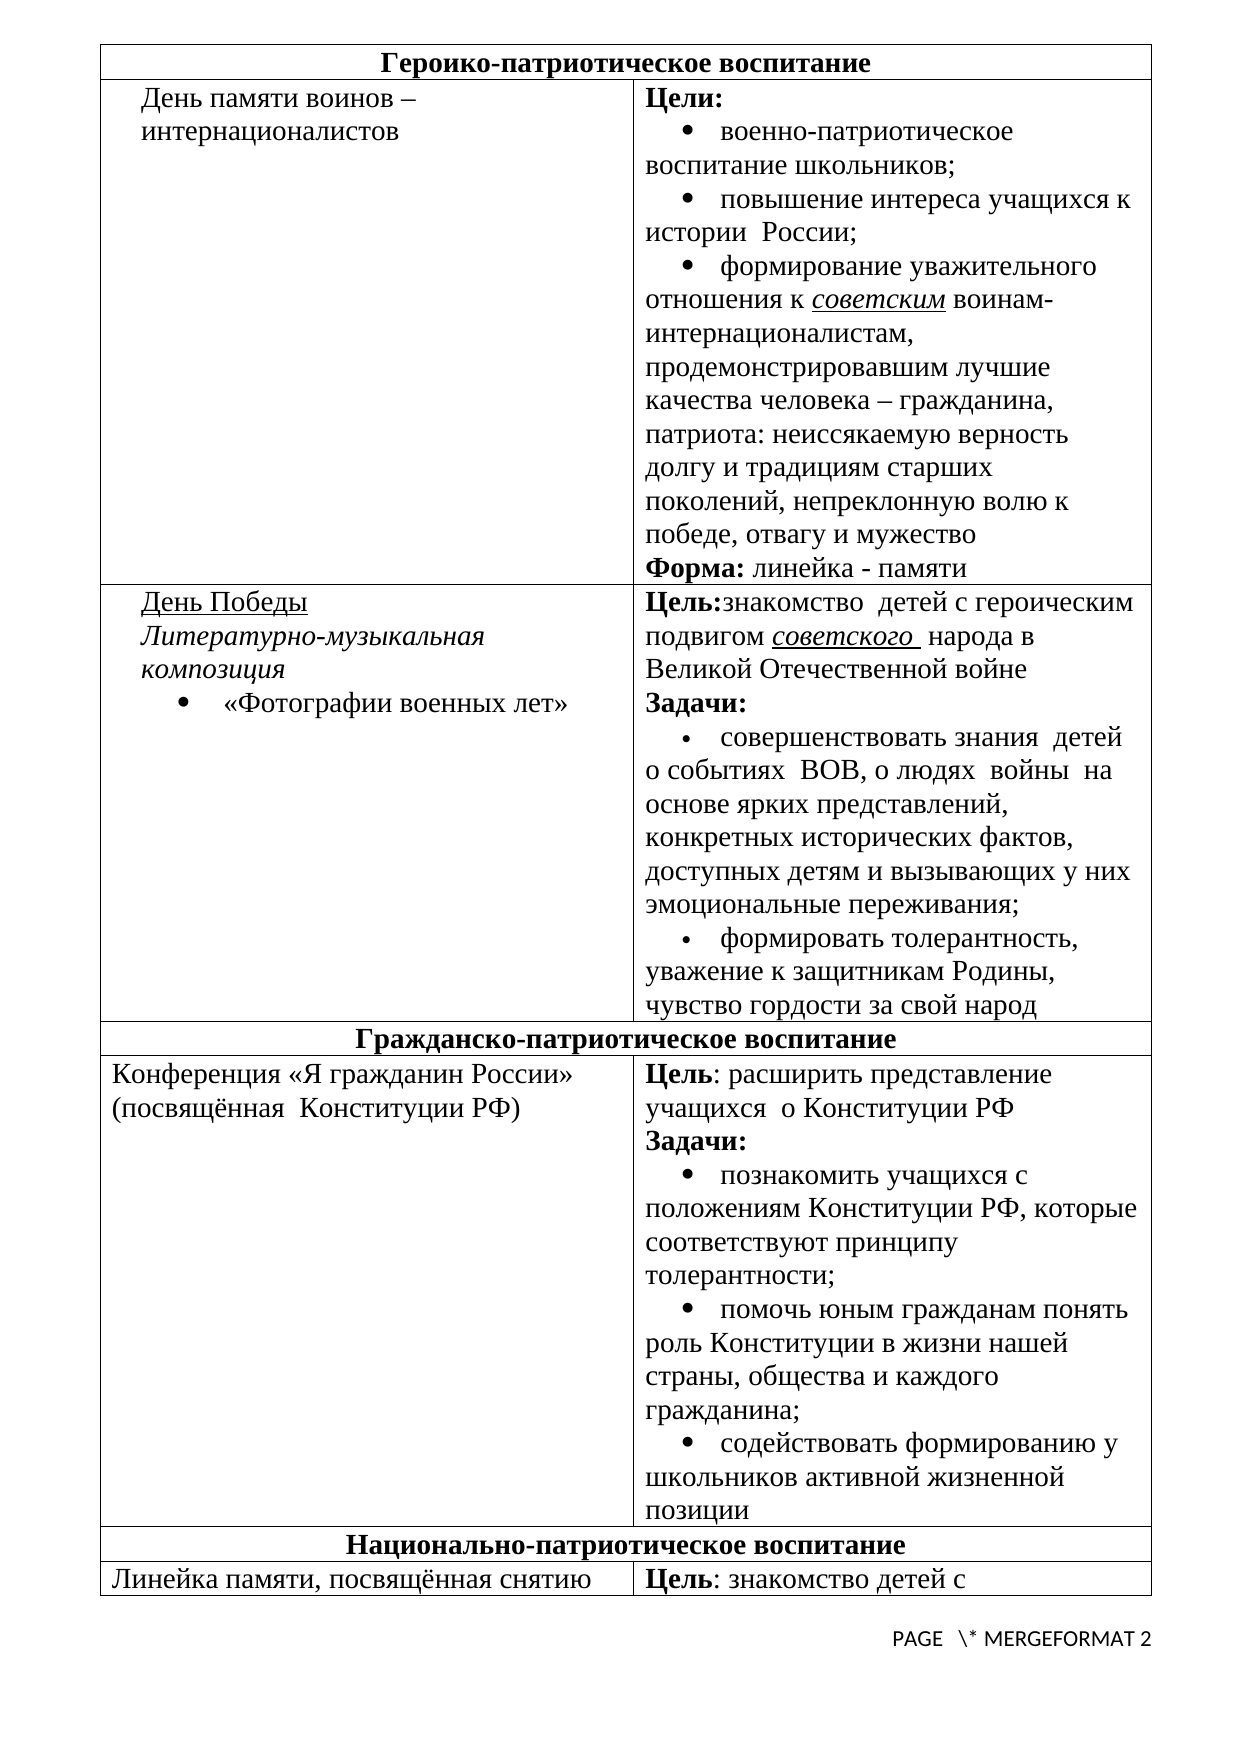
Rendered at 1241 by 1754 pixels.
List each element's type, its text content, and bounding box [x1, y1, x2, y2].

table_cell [101, 1562, 633, 1595]
table_cell Конференция «Я гражданин России» (посвящённая Конституции РФ) [101, 1056, 633, 1526]
table_cell День памяти воинов –интернационалистов [130, 80, 633, 583]
table_cell Цель:знакомство детей с героическим подвигом советского народа в Великой Отечественной войне Задачи: совершенствовать знания детей о событиях ВОВ, о людях войны на основе ярких представлений, конкретных исторических фактов, доступных детям и вызывающих у них эмоциональные переживания; формировать толерантность, уважение к защитникам Родины, чувство гордости за свой народ [634, 585, 1151, 1021]
table_cell День Победы Литературно-музыкальная композиция «Фотографии военных лет» [130, 585, 633, 1021]
table_cell Цели: военно-патриотическое воспитание школьников; повышение интереса учащихся к истории России; формирование уважительного отношения к советским воинам-интернационалистам, продемонстрировавшим лучшие качества человека – гражданина, патриота: неиссякаемую верность долгу и традициям старших поколений, непреклонную волю к победе, отвагу и мужество Форма: линейка - памяти [634, 80, 1151, 583]
table_cell [101, 80, 129, 583]
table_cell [634, 1562, 1151, 1595]
table_cell Национально-патриотическое воспитание [101, 1527, 1151, 1561]
table_cell Героико-патриотическое воспитание [101, 45, 1151, 79]
table_cell [101, 585, 129, 1021]
table_cell Цель: расширить представление учащихся о Конституции РФ Задачи: познакомить учащихся с положениям Конституции РФ, которые соответствуют принципу толерантности; помочь юным гражданам понять роль Конституции в жизни нашей страны, общества и каждого гражданина; содействовать формированию у школьников активной жизненной позиции [634, 1056, 1151, 1526]
table_cell Гражданско-патриотическое воспитание [101, 1022, 1151, 1055]
